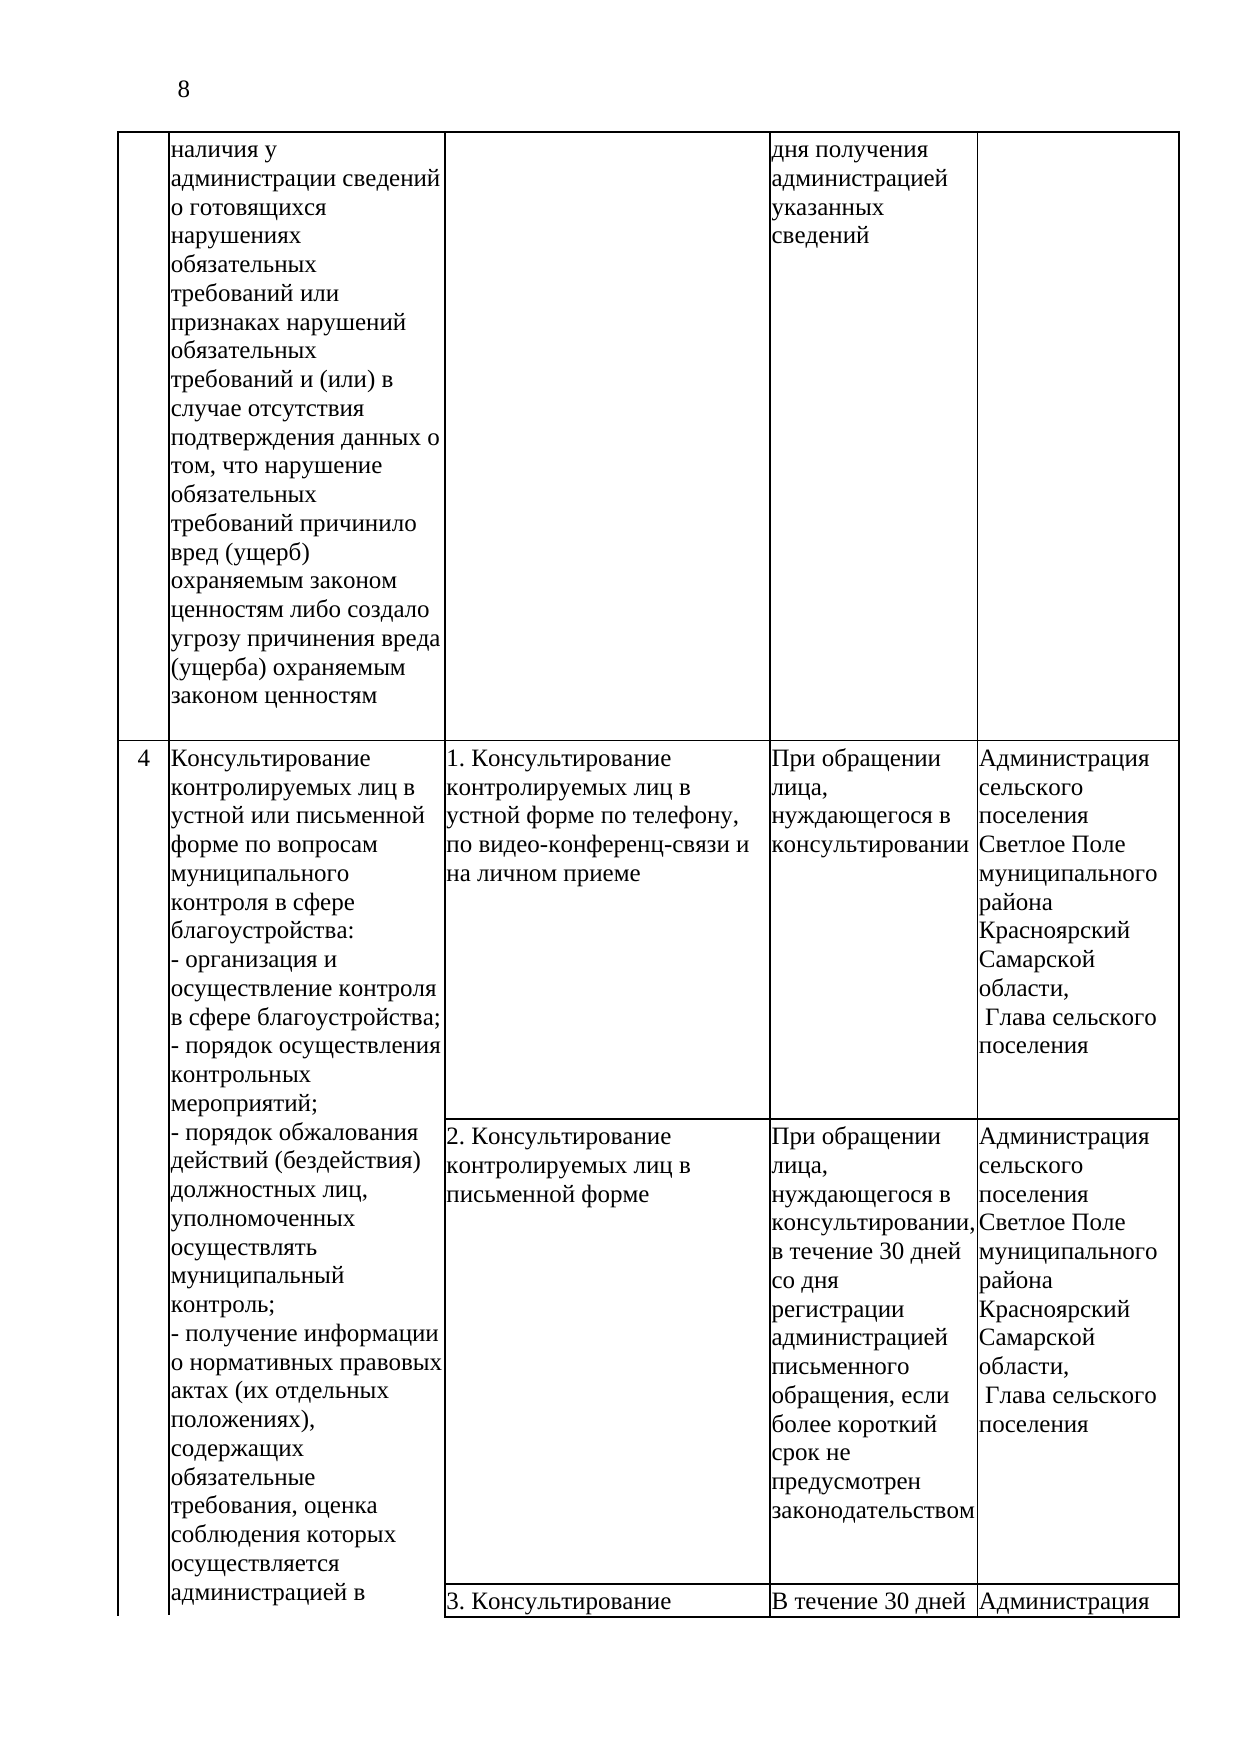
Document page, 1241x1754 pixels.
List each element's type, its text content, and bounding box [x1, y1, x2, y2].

table_cell 4 [119, 741, 169, 1616]
table_cell 3 [119, 133, 168, 740]
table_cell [978, 133, 1178, 740]
table_cell 2. Консультирование контролируемых лиц в письменной форме [446, 1120, 769, 1583]
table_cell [170, 133, 444, 740]
table_cell Консультирование контролируемых лиц в устной или письменной форме по вопросам муниципального контроля в сфере благоустройства: - организация и осуществление контроля в сфере благоустройства; - порядок осуществления контрольных мероприятий; - порядок обжалования действий (бездействия) должностных лиц, уполномоченных осуществлять муниципальный контроль; - получение информации о нормативных правовых актах (их отдельных положениях), содержащих обязательные требования, оценка соблюдения которых осуществляется администрацией в рамках контрольных мероприятий [169, 741, 444, 1616]
table_cell 1. Консультирование контролируемых лиц в устной форме по телефону, по видео-конференц-связи и на личном приеме [446, 741, 769, 1118]
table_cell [771, 133, 977, 740]
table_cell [978, 1585, 1178, 1616]
table_cell При обращении лица, нуждающегося в консультировании, в течение 30 дней со дня регистрации администрацией письменного обращения, если более короткий срок не предусмотрен законодательством [771, 1120, 977, 1583]
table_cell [771, 1585, 977, 1616]
table_cell Администрация сельского поселения Светлое Поле муниципального района Красноярский Самарской области, Глава сельского поселения [978, 1120, 1178, 1583]
table_cell При обращении лица, нуждающегося в консультировании [771, 741, 977, 1118]
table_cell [446, 133, 769, 740]
table_cell Администрация сельского поселения Светлое Поле муниципального района Красноярский Самарской области, Глава сельского поселения [978, 741, 1178, 1118]
